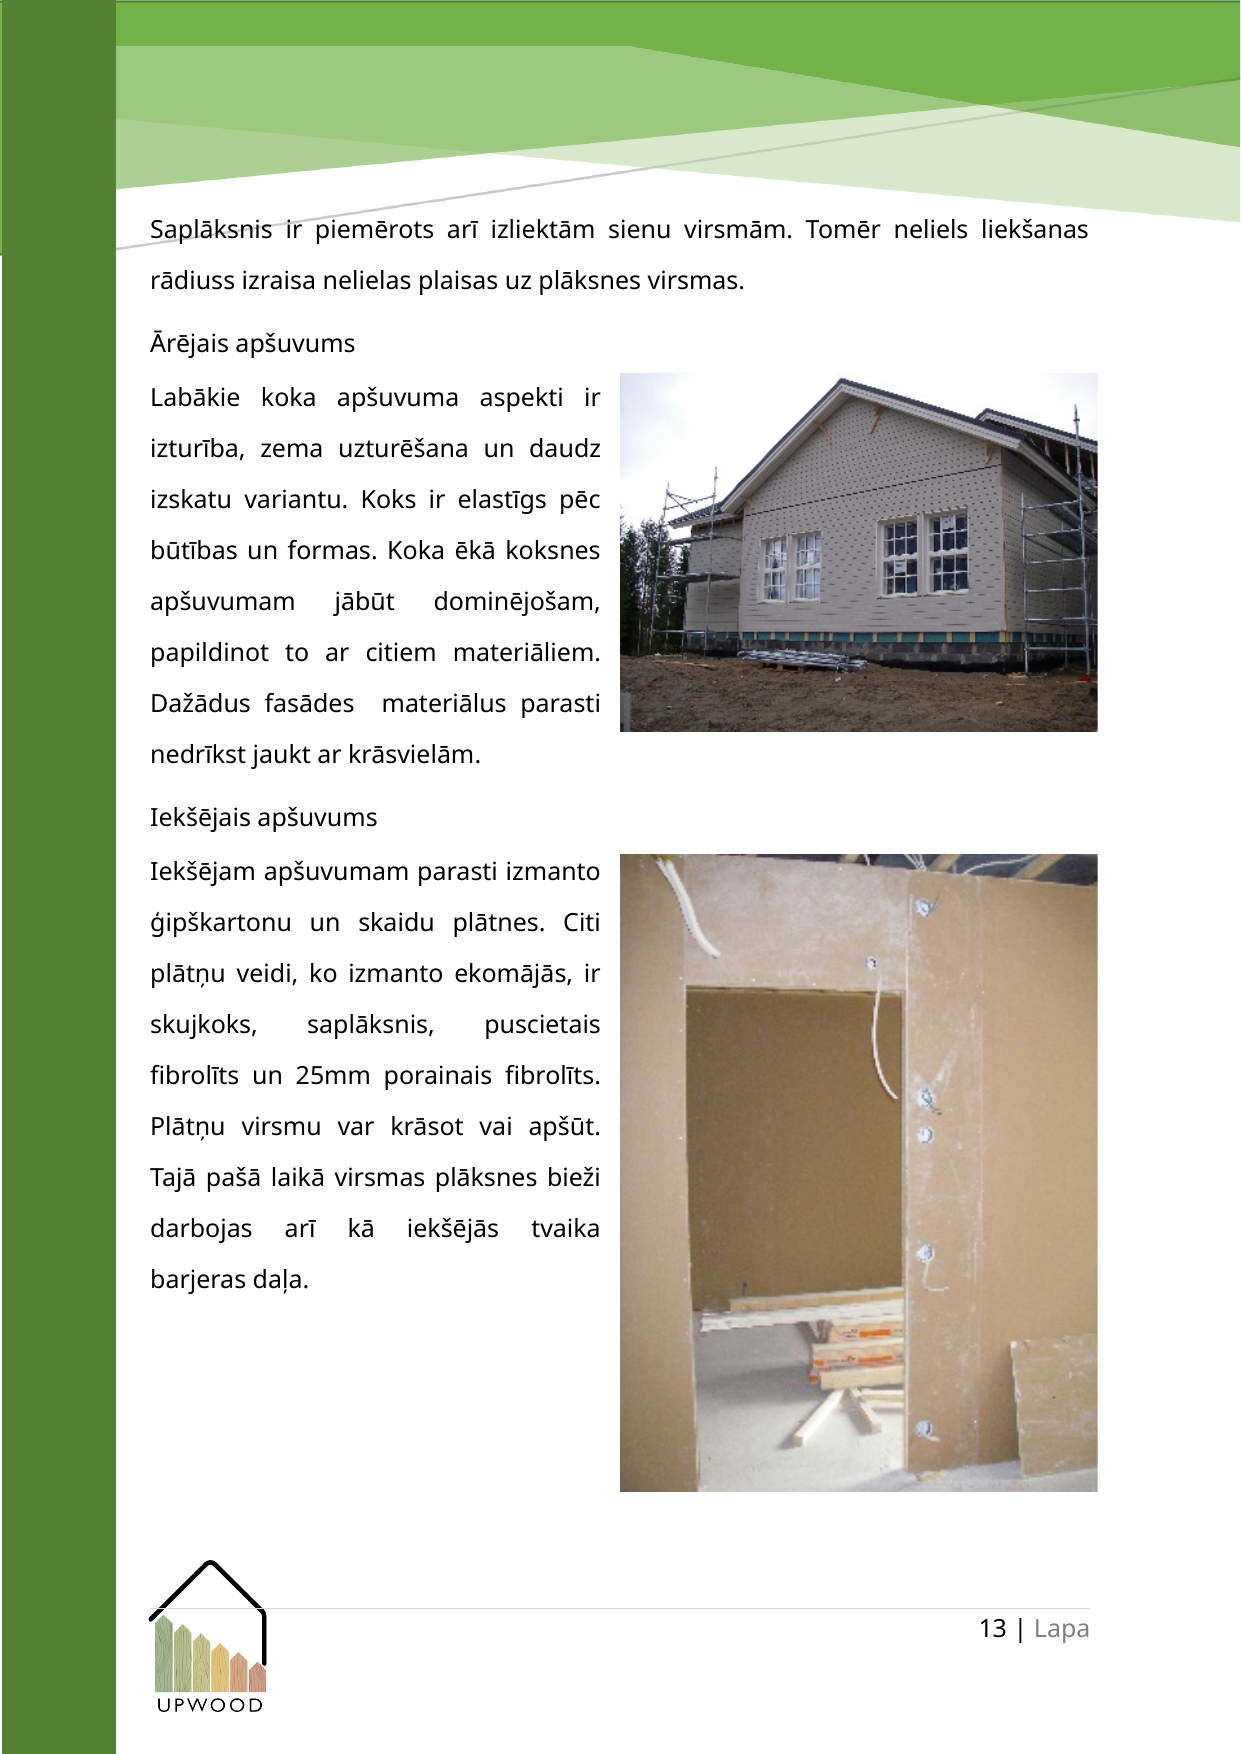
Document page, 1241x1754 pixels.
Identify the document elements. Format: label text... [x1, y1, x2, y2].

picture [148, 1560, 267, 1712]
picture [116, 46, 1241, 283]
text Iekšējam apšuvumam parasti izmanto ģipškartonu un skaidu plātnes. Citi plātņu veidi, ko izmanto ekomājās, ir skujkoks, saplāksnis, puscietais fibrolīts un 25mm porainais fibrolīts. Plātņu virsmu var krāsot vai apšūt. Tajā pašā laikā virsmas plāksnes bieži darbojas arī kā iekšējās tvaika barjeras daļa. [150, 853, 1090, 1296]
text Iekšējais apšuvums [150, 800, 1090, 834]
picture [620, 854, 1098, 1492]
text Ārējais apšuvums [150, 326, 1090, 360]
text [150, 211, 1090, 296]
picture [620, 373, 1098, 732]
